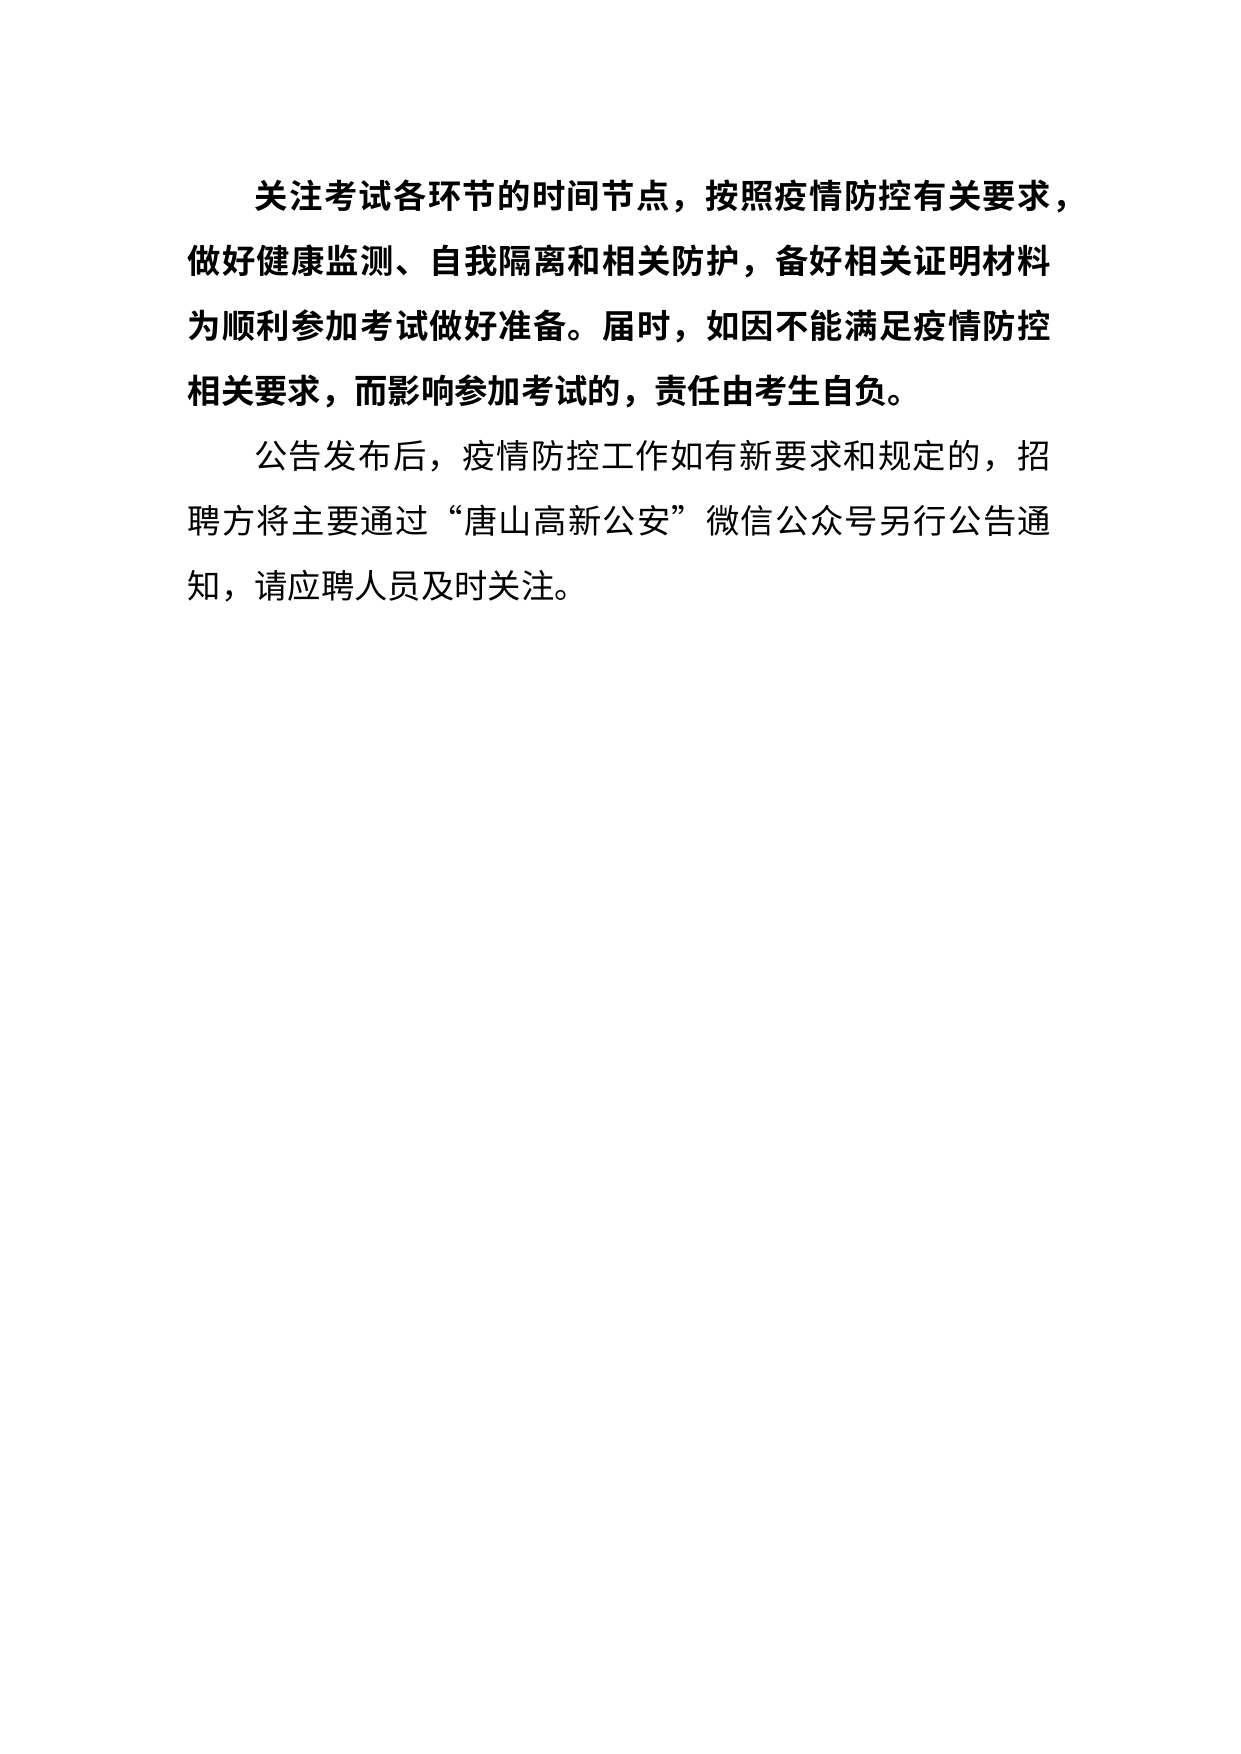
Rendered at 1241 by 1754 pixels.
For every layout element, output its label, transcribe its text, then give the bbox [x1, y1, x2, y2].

text 公告发布后，疫情防控工作如有新要求和规定的，招聘方将主要通过“唐山高新公安”微信公众号另行公告通知，请应聘人员及时关注。 [187, 422, 1053, 617]
text 关注考试各环节的时间节点，按照疫情防控有关要求，做好健康监测、自我隔离和相关防护，备好相关证明材料，为顺利参加考试做好准备。届时，如因不能满足疫情防控相关要求，而影响参加考试的，责任由考生自负。 [187, 162, 1053, 422]
